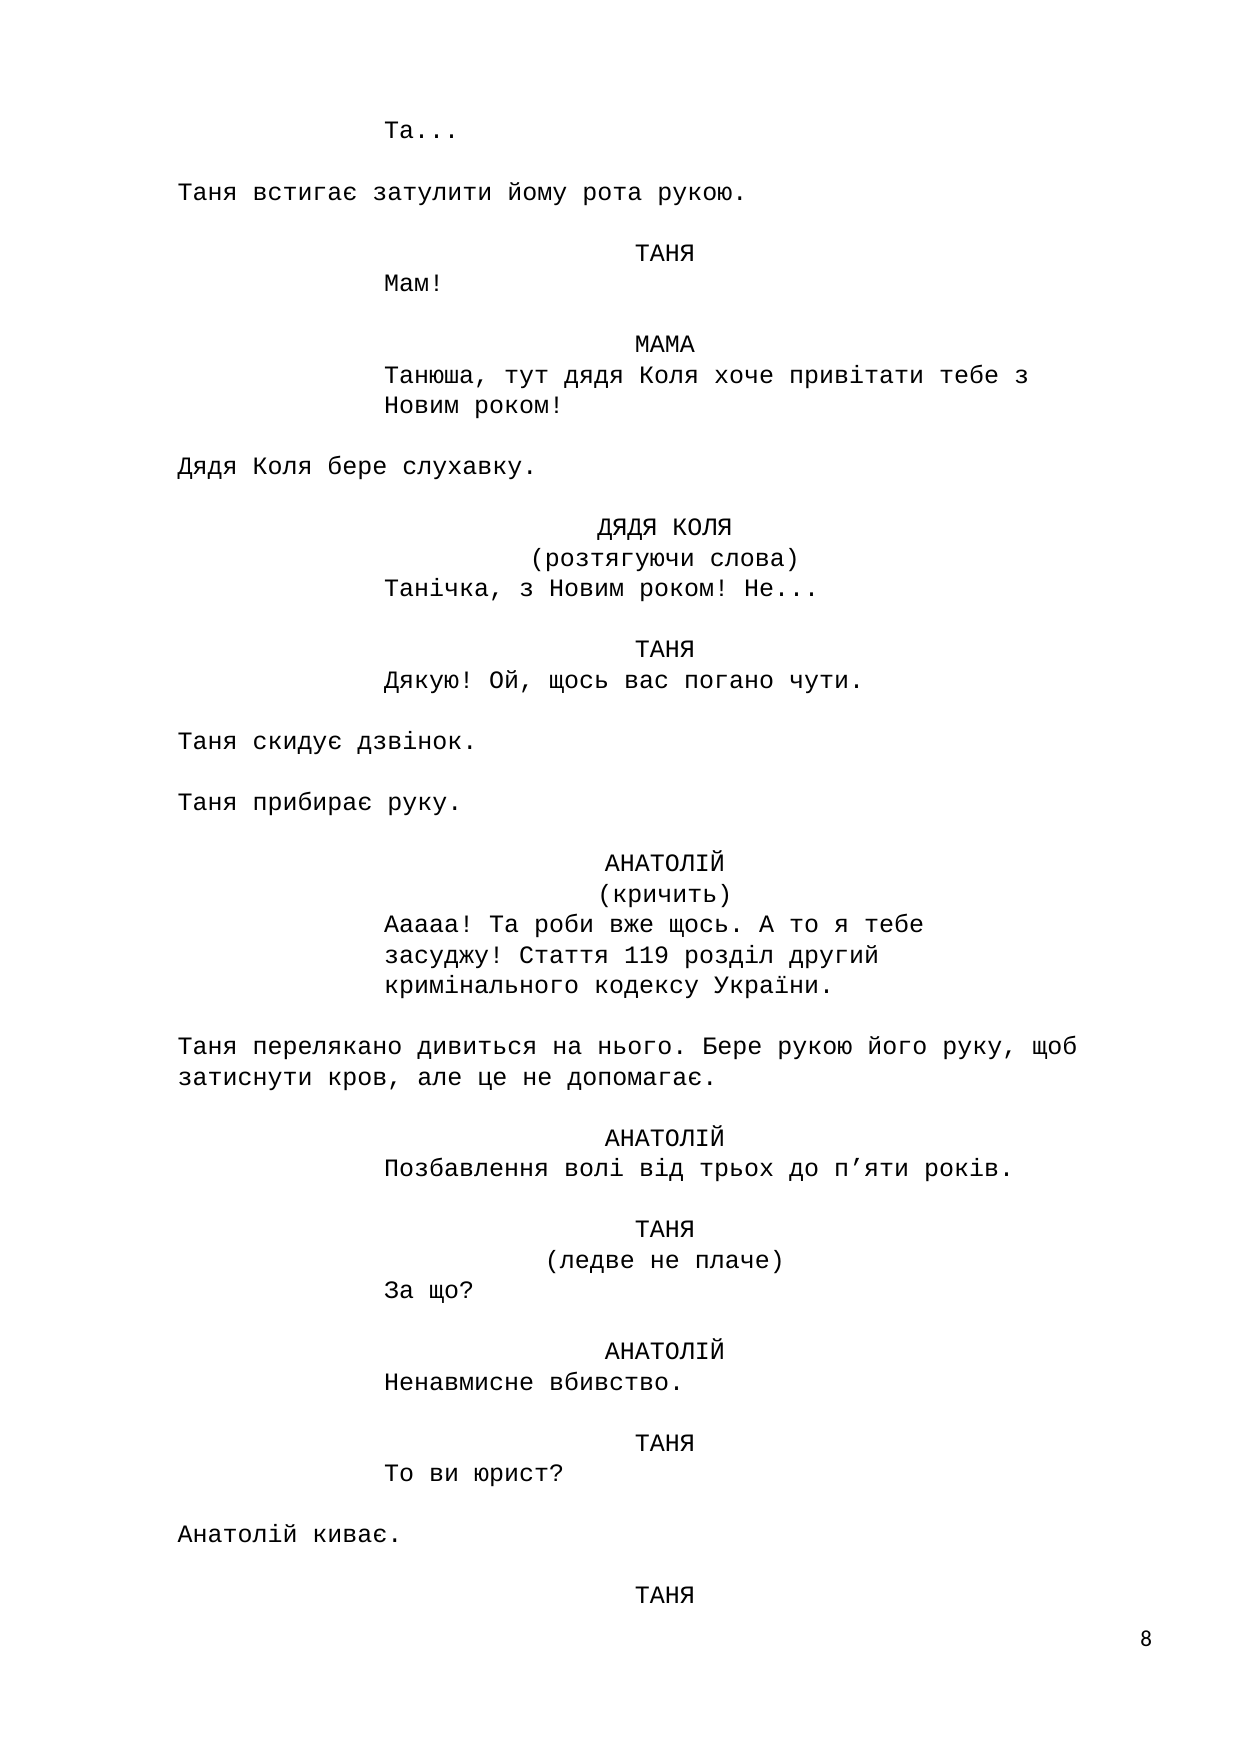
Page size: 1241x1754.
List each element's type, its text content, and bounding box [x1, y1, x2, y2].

text ТАНЯ [177, 637, 1152, 665]
text МАМА [177, 332, 1152, 360]
text ДЯДЯ КОЛЯ [177, 515, 1152, 543]
text АНАТОЛІЙ [177, 1339, 1152, 1367]
text Таня прибирає руку. [177, 789, 1152, 818]
text Мам! [384, 271, 1048, 299]
text ТАНЯ [177, 1583, 1152, 1611]
text ТАНЯ [177, 240, 1152, 268]
text (ледве не плаче) [177, 1247, 1152, 1276]
text Танюша, тут дядя Коля хоче привітати тебе з Новим роком! [384, 362, 1048, 421]
text ТАНЯ [177, 1217, 1152, 1245]
text АНАТОЛІЙ [177, 851, 1152, 879]
text Таня перелякано дивиться на нього. Бере рукою його руку, щоб затиснути кров, але це не допомагає. [177, 1034, 1152, 1093]
text ТАНЯ [177, 1431, 1152, 1459]
text (кричить) [177, 881, 1152, 909]
text Позбавлення волі від трьох до п’яти років. [384, 1156, 1029, 1184]
text (розтягуючи слова) [177, 545, 1152, 574]
text Анатолій киває. [177, 1522, 1152, 1550]
text Та... [384, 118, 1048, 146]
text За що? [384, 1278, 1029, 1306]
text Ааааа! Та роби вже щось. А то я тебе засуджу! Стаття 119 розділ другий кримінального кодексу України. [384, 912, 1029, 1001]
text Таня скидує дзвінок. [177, 728, 1152, 757]
text Дядя Коля бере слухавку. [177, 454, 1152, 482]
text Танічка, з Новим роком! Не... [384, 576, 1048, 604]
text То ви юрист? [384, 1461, 1029, 1489]
text Ненавмисне вбивство. [384, 1369, 1029, 1398]
text АНАТОЛІЙ [177, 1125, 1152, 1154]
text Дякую! Ой, щось вас погано чути. [384, 667, 1048, 696]
text Таня встигає затулити йому рота рукою. [177, 179, 1152, 207]
